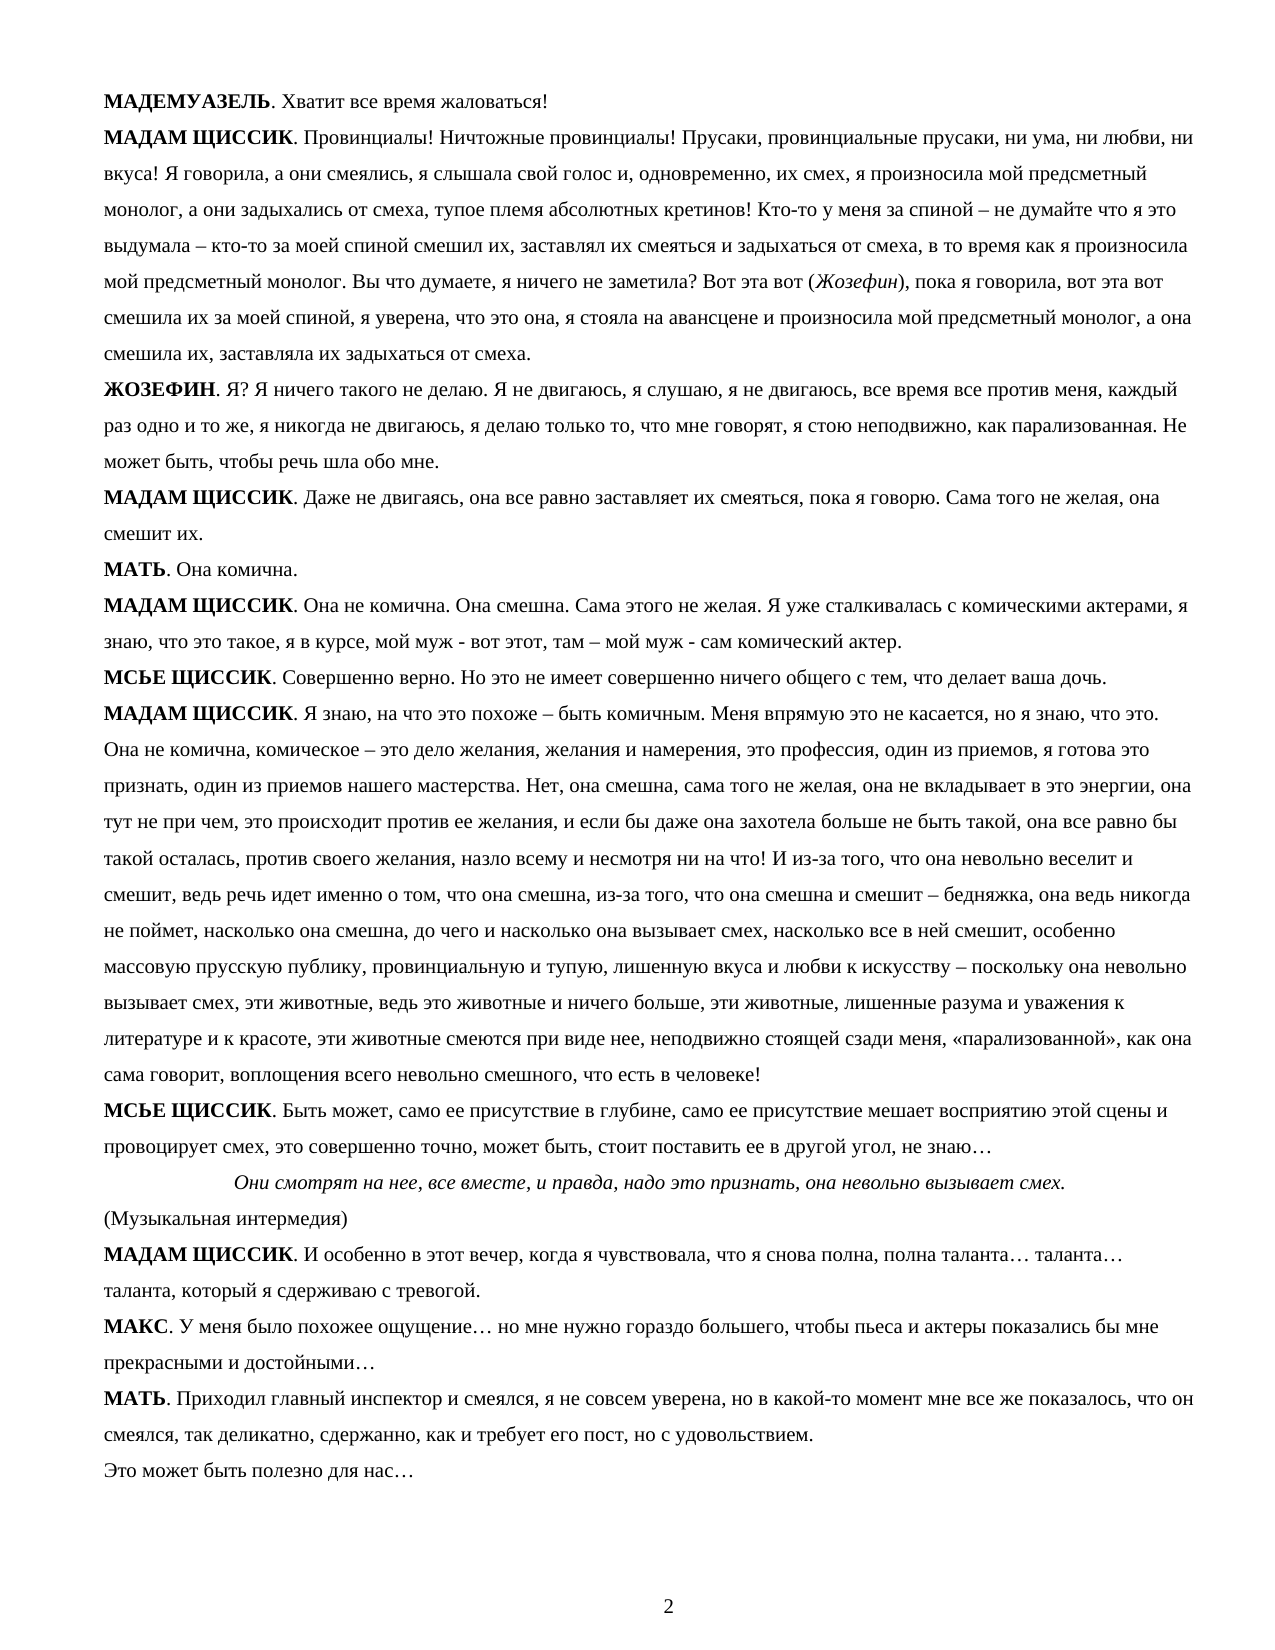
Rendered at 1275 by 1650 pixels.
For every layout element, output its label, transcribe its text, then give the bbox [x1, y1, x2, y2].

text МАТЬ. Она комична. [103, 557, 1196, 581]
text МАКС. У меня было похожее ощущение… но мне нужно гораздо большего, чтобы пьеса и актеры показались бы мне прекрасными и достойными… [103, 1314, 1196, 1374]
text Они смотрят на нее, все вместе, и правда, надо это признать, она невольно вызывает смех. [103, 1170, 1196, 1194]
subtitle МАДАМ ЩИССИК. Провинциалы! Ничтожные провинциалы! Прусаки, провинциальные прусаки, ни ума, ни любви, ни вкуса! Я говорила, а они смеялись, я слышала свой голос и, одновременно, их смех, я произносила мой предсметный монолог, а они задыхались от смеха, тупое племя абсолютных кретинов! Кто-то у меня за спиной – не думайте что я это выдумала – кто-то за моей спиной смешил их, заставлял их смеяться и задыхаться от смеха, в то время как я произносила мой предсметный монолог. Вы что думаете, я ничего не заметила? Вот эта вот (Жозефин), пока я говорила, вот эта вот смешила их за моей спиной, я уверена, что это она, я стояла на авансцене и произносила мой предсметный монолог, а она смешила их, заставляла их задыхаться от смеха. [103, 125, 1196, 365]
text МСЬЕ ЩИССИК. Быть может, само ее присутствие в глубине, само ее присутствие мешает восприятию этой сцены и провоцирует смех, это совершенно точно, может быть, стоит поставить ее в другой угол, не знаю… [103, 1098, 1196, 1158]
subtitle ЖОЗЕФИН. Я? Я ничего такого не делаю. Я не двигаюсь, я слушаю, я не двигаюсь, все время все против меня, каждый раз одно и то же, я никогда не двигаюсь, я делаю только то, что мне говорят, я стою неподвижно, как парализованная. Не может быть, чтобы речь шла обо мне. [103, 377, 1196, 473]
subtitle МАДАМ ЩИССИК. Даже не двигаясь, она все равно заставляет их смеяться, пока я говорю. Сама того не желая, она смешит их. [103, 485, 1196, 545]
subtitle МАДАМ ЩИССИК. Я знаю, на что это похоже – быть комичным. Меня впрямую это не касается, но я знаю, что это. Она не комична, комическое – это дело желания, желания и намерения, это профессия, один из приемов, я готова это признать, один из приемов нашего мастерства. Нет, она смешна, сама того не желая, она не вкладывает в это энергии, она тут не при чем, это происходит против ее желания, и если бы даже она захотела больше не быть такой, она все равно бы такой осталась, против своего желания, назло всему и несмотря ни на что! И из-за того, что она невольно веселит и смешит, ведь речь идет именно о том, что она смешна, из-за того, что она смешна и смешит – бедняжка, она ведь никогда не поймет, насколько она смешна, до чего и насколько она вызывает смех, насколько все в ней смешит, особенно массовую прусскую публику, провинциальную и тупую, лишенную вкуса и любви к искусству – поскольку она невольно вызывает смех, эти животные, ведь это животные и ничего больше, эти животные, лишенные разума и уважения к литературе и к красоте, эти животные смеются при виде нее, неподвижно стоящей сзади меня, «парализованной», как она сама говорит, воплощения всего невольно смешного, что есть в человеке! [103, 701, 1196, 1086]
text Это может быть полезно для нас… [103, 1458, 1196, 1482]
subtitle МСЬЕ ЩИССИК. Совершенно верно. Но это не имеет совершенно ничего общего с тем, что делает ваша дочь. [103, 665, 1196, 689]
text (Музыкальная интермедия) [103, 1206, 1196, 1230]
subtitle МАДАМ ЩИССИК. Она не комична. Она смешна. Сама этого не желая. Я уже сталкивалась с комическими актерами, я знаю, что это такое, я в курсе, мой муж - вот этот, там – мой муж - сам комический актер. [103, 593, 1196, 653]
subtitle МАДЕМУАЗЕЛЬ. Хватит все время жаловаться! [103, 89, 1196, 113]
text МАТЬ. Приходил главный инспектор и смеялся, я не совсем уверена, но в какой-то момент мне все же показалось, что он смеялся, так деликатно, сдержанно, как и требует его пост, но с удовольствием. [103, 1386, 1196, 1446]
text МАДАМ ЩИССИК. И особенно в этот вечер, когда я чувствовала, что я снова полна, полна таланта… таланта… таланта, который я сдерживаю с тревогой. [103, 1242, 1196, 1302]
